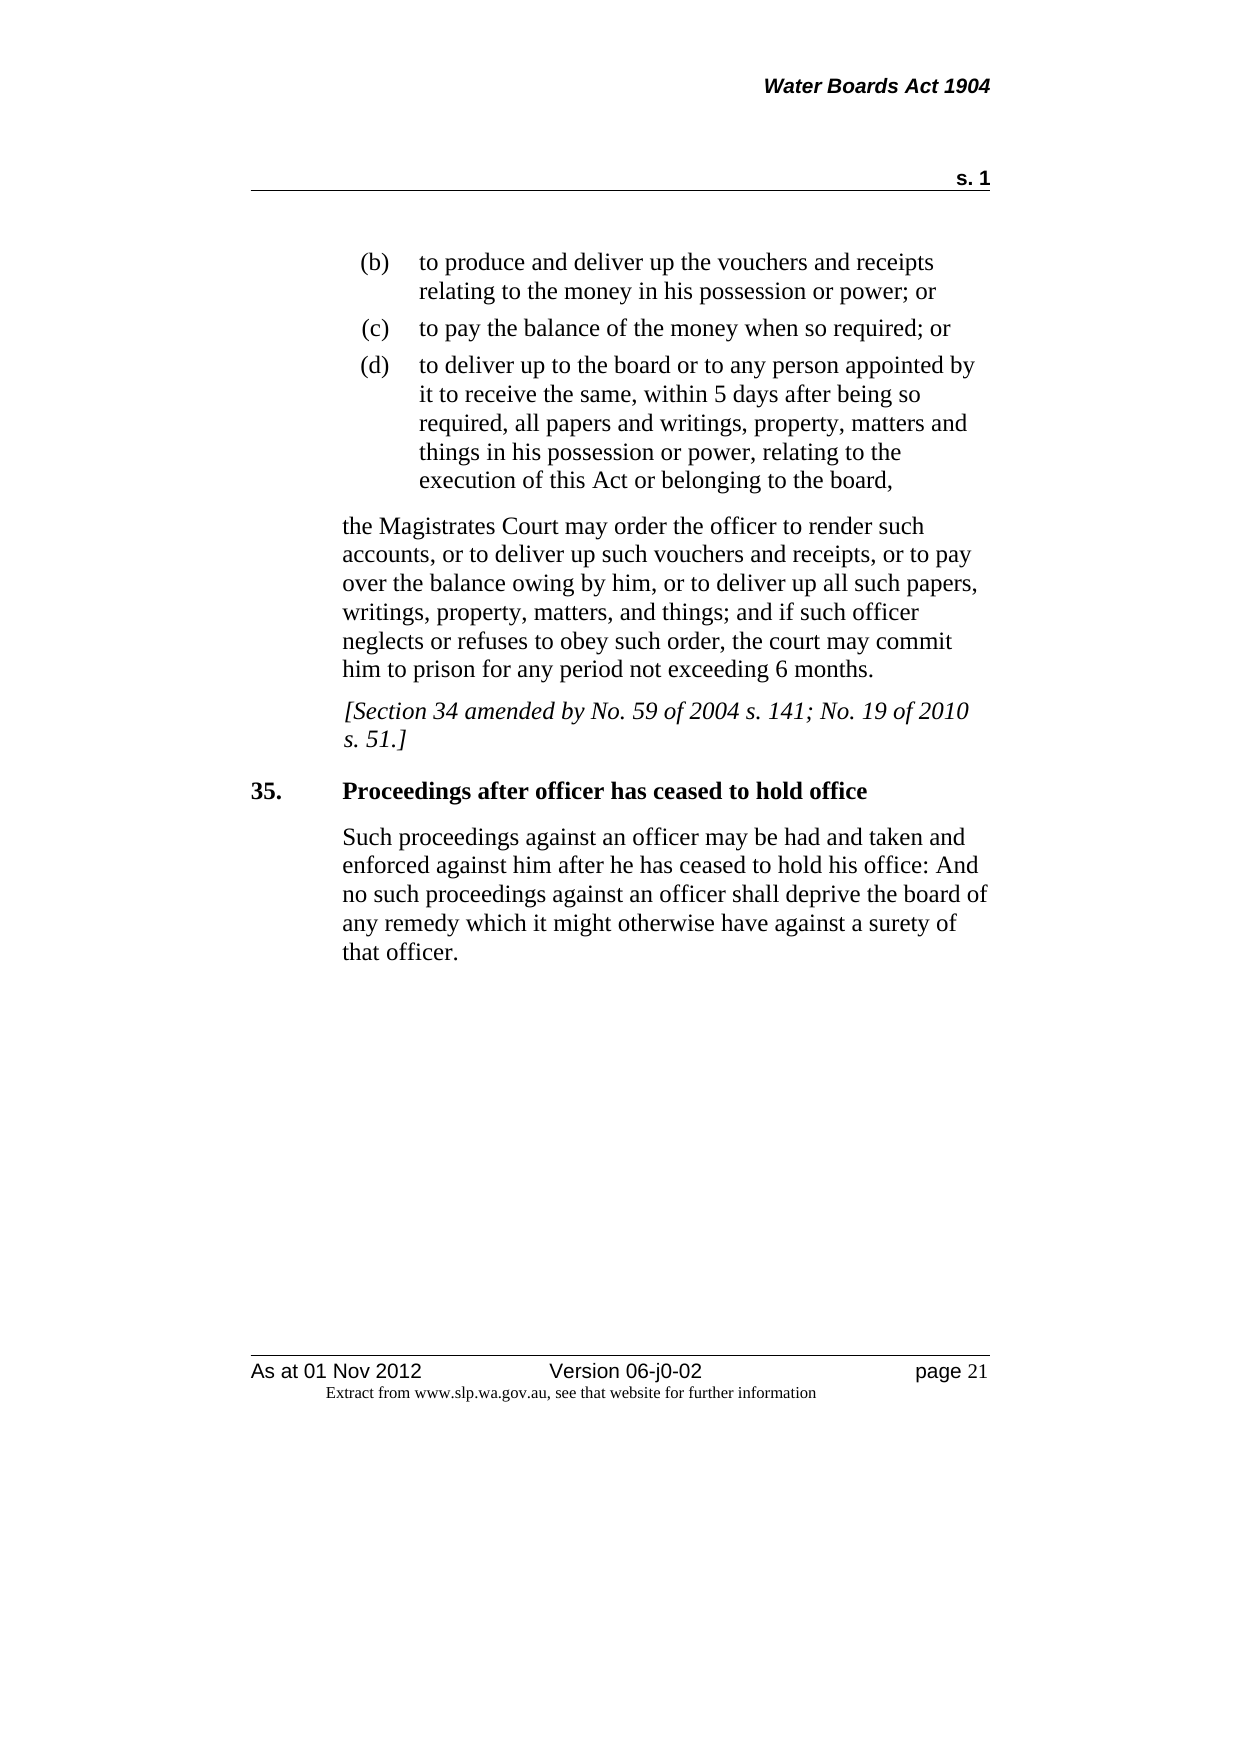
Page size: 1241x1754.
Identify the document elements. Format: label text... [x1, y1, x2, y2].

text Such proceedings against an officer may be had and taken and enforced against him after he has ceased to hold his office: And no such proceedings against an officer shall deprive the board of any remedy which it might otherwise have against a surety of that officer. [251, 822, 990, 965]
text (b) to produce and deliver up the vouchers and receipts relating to the money in his possession or power; or [251, 247, 990, 305]
subtitle 35. Proceedings after officer has ceased to hold office [251, 776, 990, 805]
text (d) to deliver up to the board or to any person appointed by it to receive the same, within 5 days after being so required, all papers and writings, property, matters and things in his possession or power, relating to the execution of this Act or belonging to the board, [251, 350, 990, 494]
text the Magistrates Court may order the officer to render such accounts, or to deliver up such vouchers and receipts, or to pay over the balance owing by him, or to deliver up all such papers, writings, property, matters, and things; and if such officer neglects or refuses to obey such order, the court may commit him to prison for any period not exceeding 6 months. [251, 511, 990, 683]
text [Section 34 amended by No. 59 of 2004 s. 141; No. 19 of 2010 s. 51.] [251, 696, 990, 753]
text (c) to pay the balance of the money when so required; or [251, 313, 990, 342]
